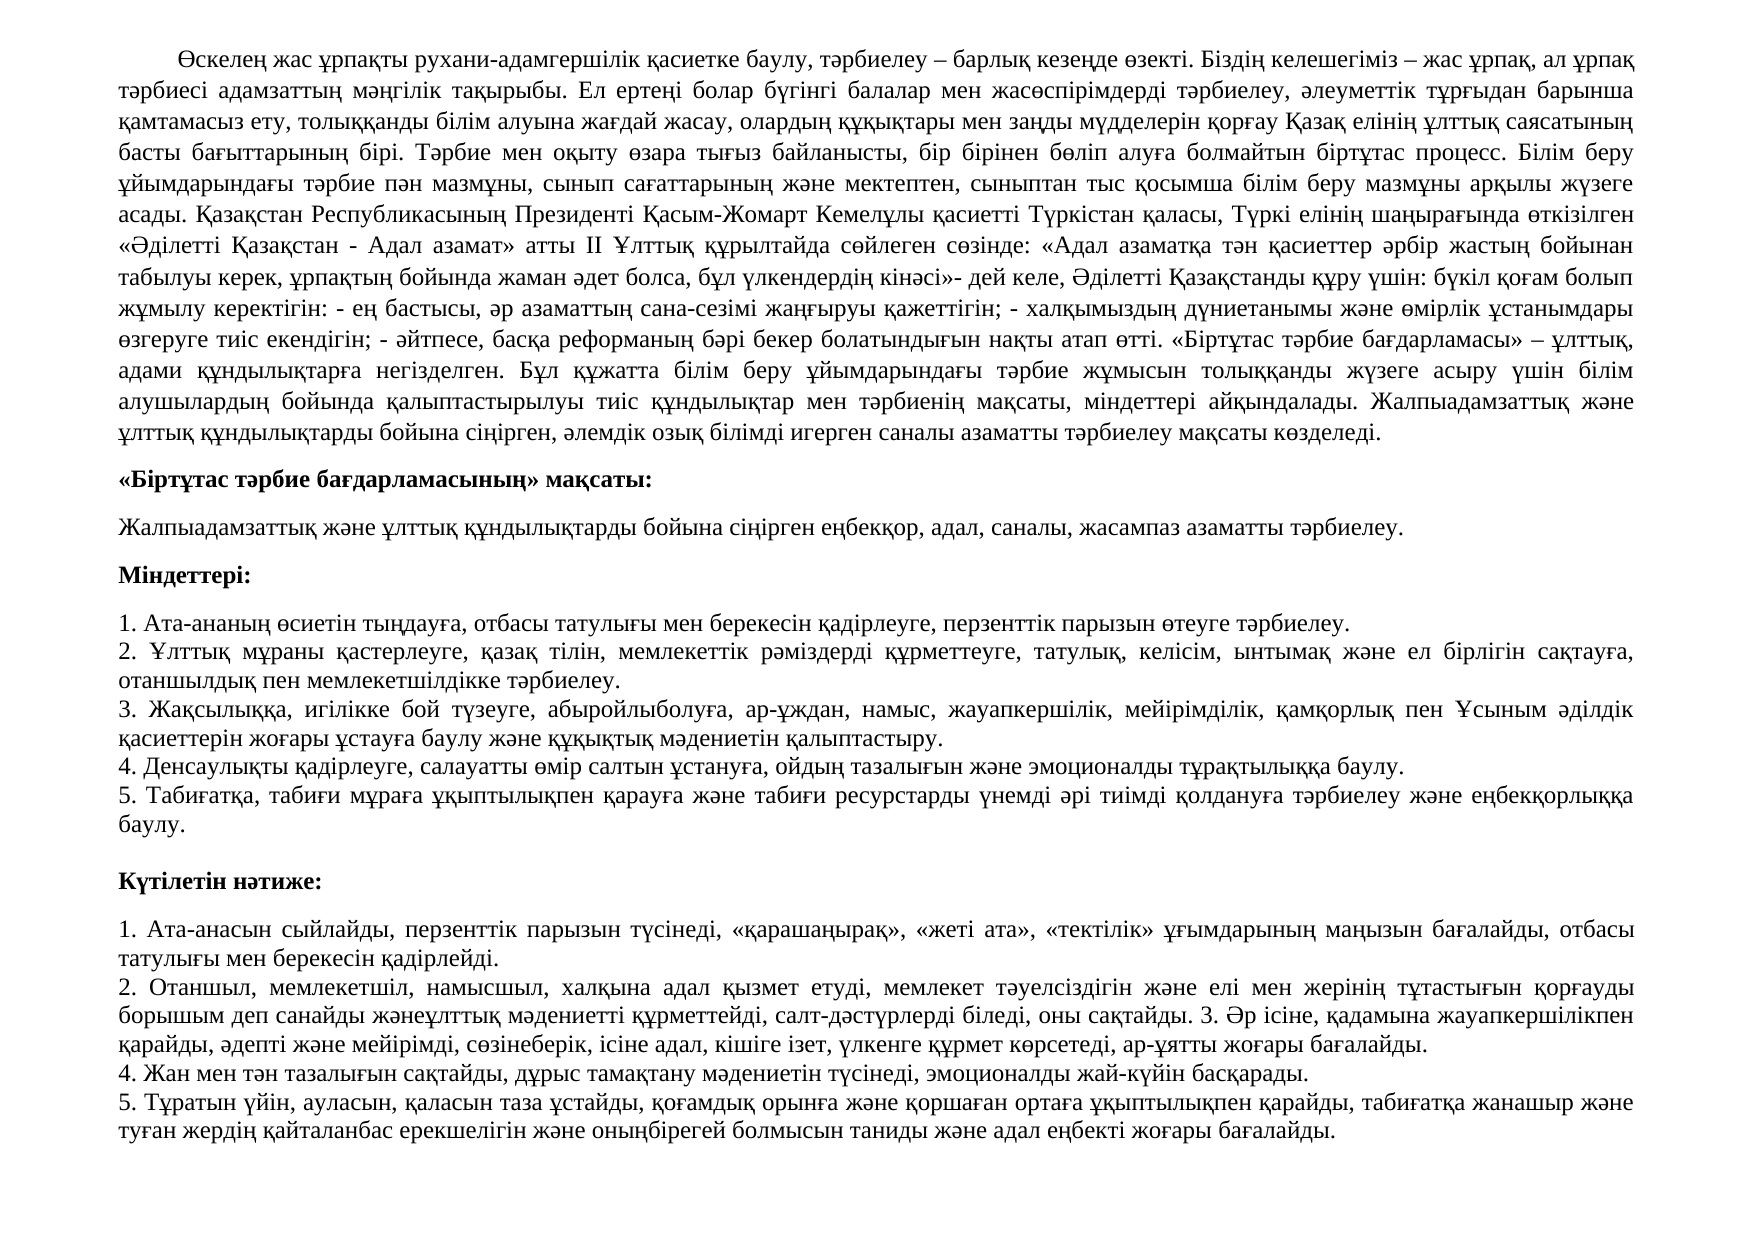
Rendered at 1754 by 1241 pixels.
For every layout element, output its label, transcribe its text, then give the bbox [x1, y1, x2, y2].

text Күтілетін нәтиже: [118, 866, 1636, 895]
text 1. Ата-ананың өсиетін тыңдауға, отбасы татулығы мен берекесін қадірлеуге, перзенттік парызын өтеуге тәрбиелеу. [118, 608, 1636, 636]
text 3. Жақсылыққа, игілікке бой түзеуге, абыройлыболуға, ар-ұждан, намыс, жауапкершілік, мейірімділік, қамқорлық пен Ұсыным әділдік қасиеттерін жоғары ұстауға баулу және құқықтық мәдениетін қалыптастыру. [118, 694, 1636, 751]
text 5. Тұратын үйін, ауласын, қаласын таза ұстайды, қоғамдық орынға және қоршаған ортаға ұқыптылықпен қарайды, табиғатқа жанашыр және туған жердің қайталанбас ерекшелігін және оныңбірегей болмысын таниды және адал еңбекті жоғары бағалайды. [118, 1087, 1636, 1144]
text 1. Ата-анасын сыйлайды, перзенттік парызын түсінеді, «қарашаңырақ», «жеті ата», «тектілік» ұғымдарының маңызын бағалайды, отбасы татулығы мен берекесін қадірлейді. [118, 914, 1636, 972]
text 4. Денсаулықты қадірлеуге, салауатты өмір салтын ұстануға, ойдың тазалығын және эмоционалды тұрақтылыққа баулу. [118, 751, 1636, 780]
text 2. Отаншыл, мемлекетшіл, намысшыл, халқына адал қызмет етуді, мемлекет тәуелсіздігін және елі мен жерінің тұтастығын қорғауды борышым деп санайды жәнеұлттық мәдениетті құрметтейді, салт-дәстүрлерді біледі, оны сақтайды. 3. Әр ісіне, қадамына жауапкершілікпен қарайды, әдепті және мейірімді, сөзінеберік, ісіне адал, кішіге ізет, үлкенге құрмет көрсетеді, ар-ұятты жоғары бағалайды. [118, 972, 1636, 1058]
text 5. Табиғатқа, табиғи мұраға ұқыптылықпен қарауға және табиғи ресурстарды үнемді әрі тиімді қолдануға тәрбиелеу және еңбекқорлыққа баулу. [118, 780, 1636, 838]
text Жалпыадамзаттық және ұлттық құндылықтарды бойына сіңірген еңбекқор, адал, саналы, жасампаз азаматты тәрбиелеу. [118, 512, 1636, 541]
text 4. Жан мен тән тазалығын сақтайды, дұрыс тамақтану мәдениетін түсінеді, эмоционалды жай-күйін басқарады. [118, 1058, 1636, 1087]
text 2. Ұлттық мұраны қастерлеуге, қазақ тілін, мемлекеттік рәміздерді құрметтеуге, татулық, келісім, ынтымақ және ел бірлігін сақтауға, отаншылдық пен мемлекетшілдікке тәрбиелеу. [118, 636, 1636, 694]
text Міндеттері: [118, 560, 1636, 589]
text Өскелең жас ұрпақты рухани-адамгершілік қасиетке баулу, тәрбиелеу – барлық кезеңде өзекті. Біздің келешегіміз – жас ұрпақ, ал ұрпақ тәрбиесі адамзаттың мәңгілік тақырыбы. Ел ертеңі болар бүгінгі балалар мен жасөспірімдерді тәрбиелеу, әлеуметтік тұрғыдан барынша қамтамасыз ету, толыққанды білім алуына жағдай жасау, олардың құқықтары мен заңды мүдделерін қорғау Қазақ елінің ұлттық саясатының басты бағыттарының бірі. Тәрбие мен оқыту өзара тығыз байланысты, бір бірінен бөліп алуға болмайтын біртұтас процесс. Білім беру ұйымдарындағы тәрбие пән мазмұны, сынып сағаттарының және мектептен, сыныптан тыс қосымша білім беру мазмұны арқылы жүзеге асады. Қазақстан Республикасының Президенті Қасым-Жомарт Кемелұлы қасиетті Түркістан қаласы, Түркі елінің шаңырағында өткізілген «Әділетті Қазақстан - Адал азамат» атты ІІ Ұлттық құрылтайда сөйлеген сөзінде: «Адал азаматқа тән қасиеттер әрбір жастың бойынан табылуы керек, ұрпақтың бойында жаман әдет болса, бұл үлкендердің кінәсі»- дей келе, Әділетті Қазақстанды құру үшін: бүкіл қоғам болып жұмылу керектігін: - ең бастысы, әр азаматтың сана-сезімі жаңғыруы қажеттігін; - халқымыздың дүниетанымы және өмірлік ұстанымдары өзгеруге тиіс екендігін; - әйтпесе, басқа реформаның бәрі бекер болатындығын нақты атап өтті. «Біртұтас тәрбие бағдарламасы» – ұлттық, адами құндылықтарға негізделген. Бұл құжатта білім беру ұйымдарындағы тәрбие жұмысын толыққанды жүзеге асыру үшін білім алушылардың бойында қалыптастырылуы тиіс құндылықтар мен тәрбиенің мақсаты, міндеттері айқындалады. Жалпыадамзаттық және ұлттық құндылықтарды бойына сіңірген, әлемдік озық білімді игерген саналы азаматты тәрбиелеу мақсаты көзделеді. [118, 44, 1636, 446]
text «Біртұтас тәрбие бағдарламасының» мақсаты: [118, 464, 1636, 493]
